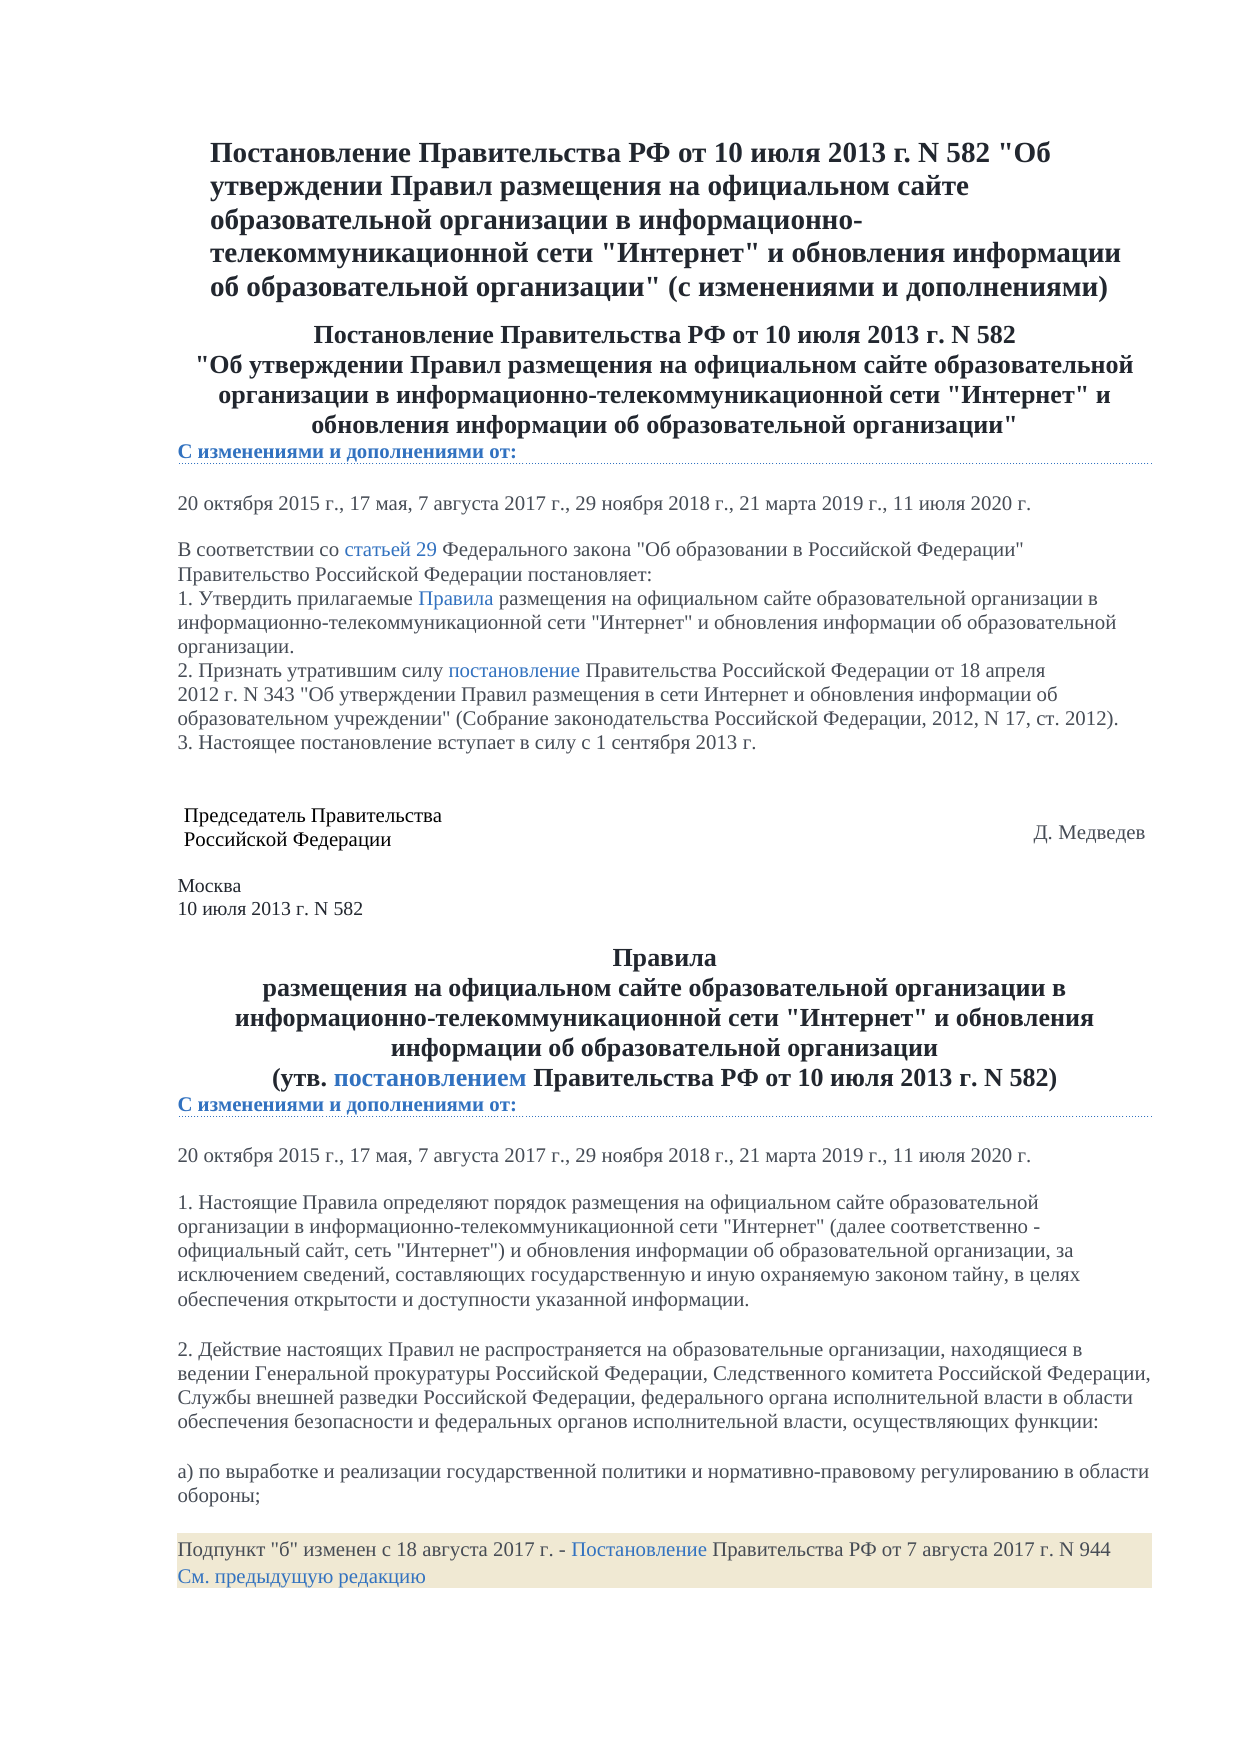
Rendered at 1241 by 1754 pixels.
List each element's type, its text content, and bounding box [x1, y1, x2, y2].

text 3. Настоящее постановление вступает в силу с 1 сентября 2013 г. [177, 730, 1152, 754]
text В соответствии со статьей 29 Федерального закона "Об образовании в Российской Федерации" Правительство Российской Федерации постановляет: [177, 537, 1152, 586]
text Москва [177, 874, 1152, 897]
text 20 октября 2015 г., 17 мая, 7 августа 2017 г., 29 ноября 2018 г., 21 марта 2019 г., 11 июля 2020 г. [177, 491, 1152, 514]
text С изменениями и дополнениями от: [177, 1092, 1152, 1117]
text С изменениями и дополнениями от: [177, 439, 1152, 464]
text Правила размещения на официальном сайте образовательной организации в информационно-телекоммуникационной сети "Интернет" и обновления информации об образовательной организации (утв. постановлением Правительства РФ от 10 июля 2013 г. N 582) [177, 942, 1152, 1092]
text Постановление Правительства РФ от 10 июля 2013 г. N 582 "Об утверждении Правил размещения на официальном сайте образовательной организации в информационно-телекоммуникационной сети "Интернет" и обновления информации об образовательной организации" [177, 319, 1152, 439]
text Подпункт "б" изменен с 18 августа 2017 г. - Постановление Правительства РФ от 7 августа 2017 г. N 944 [177, 1533, 1152, 1561]
text См. предыдущую редакцию [177, 1561, 1152, 1588]
text 2. Действие настоящих Правил не распространяется на образовательные организации, находящиеся в ведении Генеральной прокуратуры Российской Федерации, Следственного комитета Российской Федерации, Службы внешней разведки Российской Федерации, федерального органа исполнительной власти в области обеспечения безопасности и федеральных органов исполнительной власти, осуществляющих функции: [177, 1337, 1152, 1433]
text а) по выработке и реализации государственной политики и нормативно-правовому регулированию в области обороны; [177, 1459, 1152, 1507]
text Постановление Правительства РФ от 10 июля 2013 г. N 582 "Об утверждении Правил размещения на официальном сайте образовательной организации в информационно-телекоммуникационной сети "Интернет" и обновления информации об образовательной организации" (с изменениями и дополнениями) [210, 135, 1152, 303]
text 1. Утвердить прилагаемые Правила размещения на официальном сайте образовательной организации в информационно-телекоммуникационной сети "Интернет" и обновления информации об образовательной организации. [177, 586, 1152, 658]
table_header Председатель Правительства Российской Федерации [177, 803, 827, 851]
text 20 октября 2015 г., 17 мая, 7 августа 2017 г., 29 ноября 2018 г., 21 марта 2019 г., 11 июля 2020 г. [177, 1143, 1152, 1167]
text 1. Настоящие Правила определяют порядок размещения на официальном сайте образовательной организации в информационно-телекоммуникационной сети "Интернет" (далее соответственно - официальный сайт, сеть "Интернет") и обновления информации об образовательной организации, за исключением сведений, составляющих государственную и иную охраняемую законом тайну, в целях обеспечения открытости и доступности указанной информации. [177, 1190, 1152, 1311]
text 10 июля 2013 г. N 582 [177, 897, 1152, 919]
table_header Д. Медведев [827, 803, 1152, 851]
text 2. Признать утратившим силу постановление Правительства Российской Федерации от 18 апреля 2012 г. N 343 "Об утверждении Правил размещения в сети Интернет и обновления информации об образовательном учреждении" (Собрание законодательства Российской Федерации, 2012, N 17, ст. 2012). [177, 658, 1152, 730]
